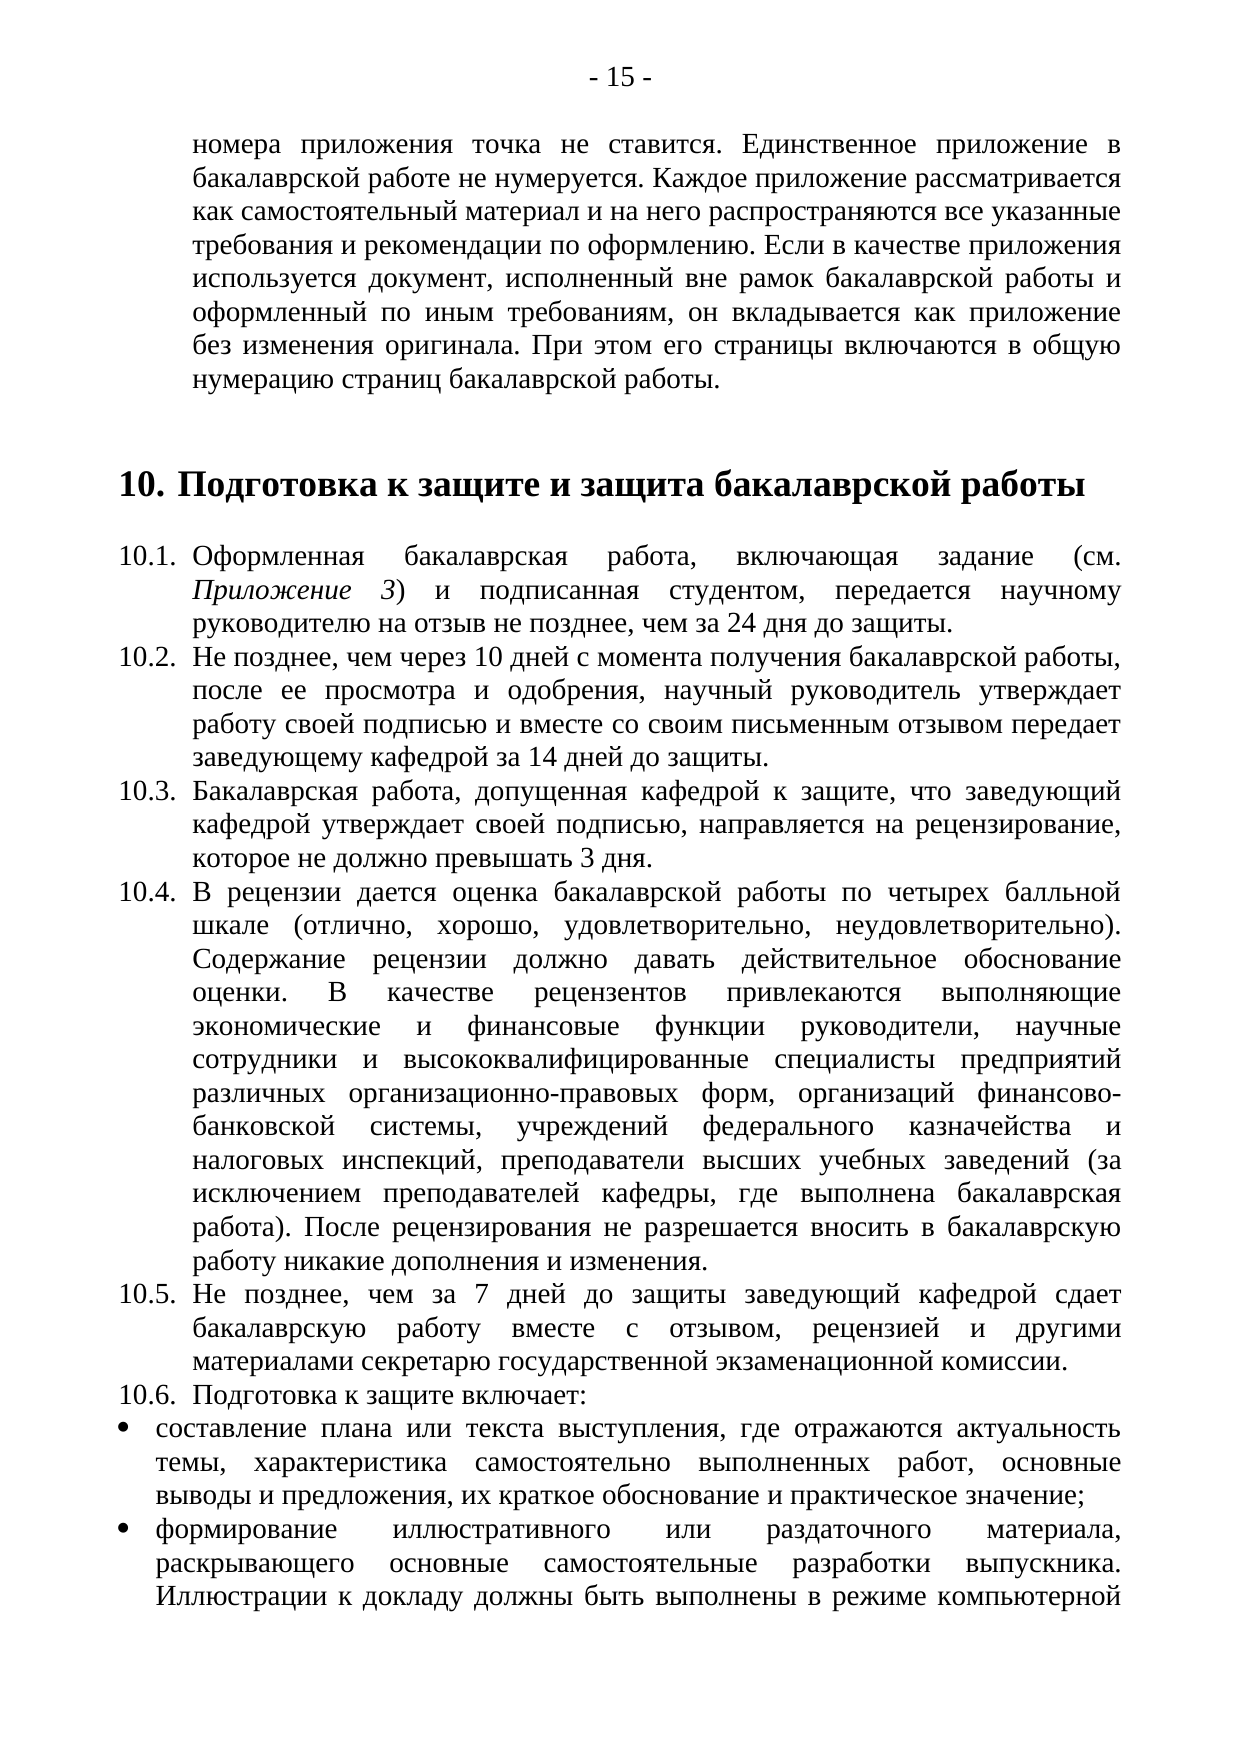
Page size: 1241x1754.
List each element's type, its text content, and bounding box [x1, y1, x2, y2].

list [118, 1511, 1122, 1612]
list составление плана или текста выступления, где отражаются актуальность темы, характеристика самостоятельно выполненных работ, основные выводы и предложения, их краткое обоснование и практическое значение; [118, 1410, 1122, 1511]
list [118, 126, 1122, 394]
list Подготовка к защите включает: [118, 1377, 1122, 1410]
list Не позднее, чем через 10 дней с момента получения бакалаврской работы, после ее просмотра и одобрения, научный руководитель утверждает работу своей подписью и вместе со своим письменным отзывом передает заведующему кафедрой за 14 дней до защиты. [118, 639, 1122, 773]
list Не позднее, чем за 7 дней до защиты заведующий кафедрой сдает бакалаврскую работу вместе с отзывом, рецензией и другими материалами секретарю государственной экзаменационной комиссии. [118, 1276, 1122, 1377]
subtitle Подготовка к защите и защита бакалаврской работы [118, 462, 1122, 505]
list Оформленная бакалаврская работа, включающая задание (см. Приложение 3) и подписанная студентом, передается научному руководителю на отзыв не позднее, чем за 24 дня до защиты. [118, 538, 1122, 639]
list Бакалаврская работа, допущенная кафедрой к защите, что заведующий кафедрой утверждает своей подписью, направляется на рецензирование, которое не должно превышать 3 дня. [118, 773, 1122, 874]
list В рецензии дается оценка бакалаврской работы по четырех балльной шкале (отлично, хорошо, удовлетворительно, неудовлетворительно). Содержание рецензии должно давать действительное обоснование оценки. В качестве рецензентов привлекаются выполняющие экономические и финансовые функции руководители, научные сотрудники и высококвалифицированные специалисты предприятий различных организационно-правовых форм, организаций финансово-банковской системы, учреждений федерального казначейства и налоговых инспекций, преподаватели высших учебных заведений (за исключением преподавателей кафедры, где выполнена бакалаврская работа). После рецензирования не разрешается вносить в бакалаврскую работу никакие дополнения и изменения. [118, 874, 1122, 1276]
